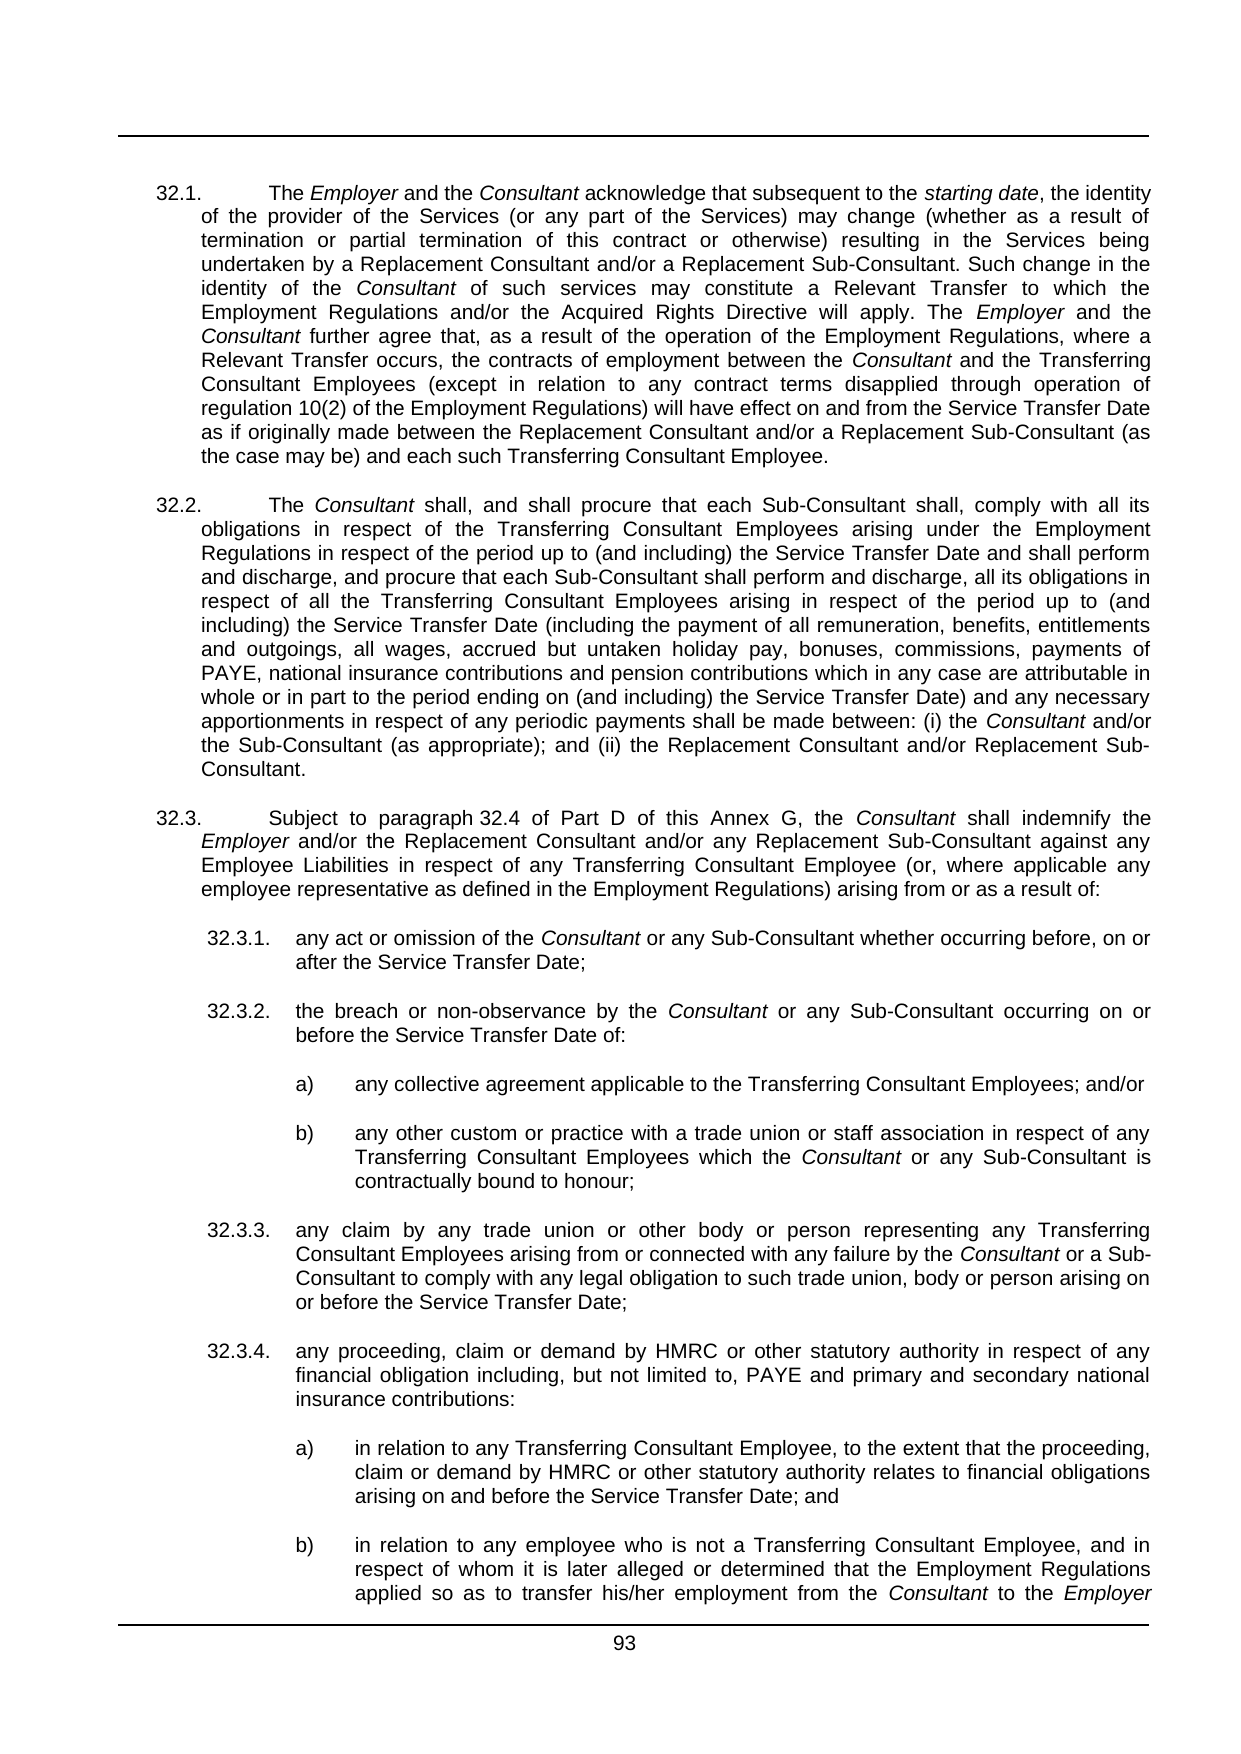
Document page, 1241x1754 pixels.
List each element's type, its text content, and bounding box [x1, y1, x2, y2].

list Subject to paragraph 2.4 of Part D of this Annex G, the Consultant shall indemnify the Employer and/or the Replacement Consultant and/or any Replacement Sub-Consultant against any Employee Liabilities in respect of any Transferring Consultant Employee (or, where applicable any employee representative as defined in the Employment Regulations) arising from or as a result of: [156, 805, 1152, 901]
list any claim by any trade union or other body or person representing any Transferring Consultant Employees arising from or connected with any failure by the Consultant or a Sub-Consultant to comply with any legal obligation to such trade union, body or person arising on or before the Service Transfer Date; [207, 1218, 1152, 1314]
list The Consultant shall, and shall procure that each Sub-Consultant shall, comply with all its obligations in respect of the Transferring Consultant Employees arising under the Employment Regulations in respect of the period up to (and including) the Service Transfer Date and shall perform and discharge, and procure that each Sub-Consultant shall perform and discharge, all its obligations in respect of all the Transferring Consultant Employees arising in respect of the period up to (and including) the Service Transfer Date (including the payment of all remuneration, benefits, entitlements and outgoings, all wages, accrued but untaken holiday pay, bonuses, commissions, payments of PAYE, national insurance contributions and pension contributions which in any case are attributable in whole or in part to the period ending on (and including) the Service Transfer Date) and any necessary apportionments in respect of any periodic payments shall be made between: (i) the Consultant and/or the Sub-Consultant (as appropriate); and (ii) the Replacement Consultant and/or Replacement Sub-Consultant. [156, 493, 1152, 780]
list The Employer and the Consultant acknowledge that subsequent to the starting date, the identity of the provider of the Services (or any part of the Services) may change (whether as a result of termination or partial termination of this contract or otherwise) resulting in the Services being undertaken by a Replacement Consultant and/or a Replacement Sub-Consultant. Such change in the identity of the Consultant of such services may constitute a Relevant Transfer to which the Employment Regulations and/or the Acquired Rights Directive will apply. The Employer and the Consultant further agree that, as a result of the operation of the Employment Regulations, where a Relevant Transfer occurs, the contracts of employment between the Consultant and the Transferring Consultant Employees (except in relation to any contract terms disapplied through operation of regulation 10(2) of the Employment Regulations) will have effect on and from the Service Transfer Date as if originally made between the Replacement Consultant and/or a Replacement Sub-Consultant (as the case may be) and each such Transferring Consultant Employee. [156, 180, 1152, 468]
list the breach or non-observance by the Consultant or any Sub-Consultant occurring on or before the Service Transfer Date of: [207, 999, 1152, 1047]
list any other custom or practice with a trade union or staff association in respect of any Transferring Consultant Employees which the Consultant or any Sub-Consultant is contractually bound to honour; [295, 1121, 1152, 1193]
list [295, 1532, 1152, 1604]
list any act or omission of the Consultant or any Sub-Consultant whether occurring before, on or after the Service Transfer Date; [207, 926, 1152, 974]
list in relation to any Transferring Consultant Employee, to the extent that the proceeding, claim or demand by HMRC or other statutory authority relates to financial obligations arising on and before the Service Transfer Date; and [295, 1436, 1152, 1507]
list any proceeding, claim or demand by HMRC or other statutory authority in respect of any financial obligation including, but not limited to, PAYE and primary and secondary national insurance contributions: [207, 1339, 1152, 1411]
list any collective agreement applicable to the Transferring Consultant Employees; and/or [295, 1072, 1152, 1096]
